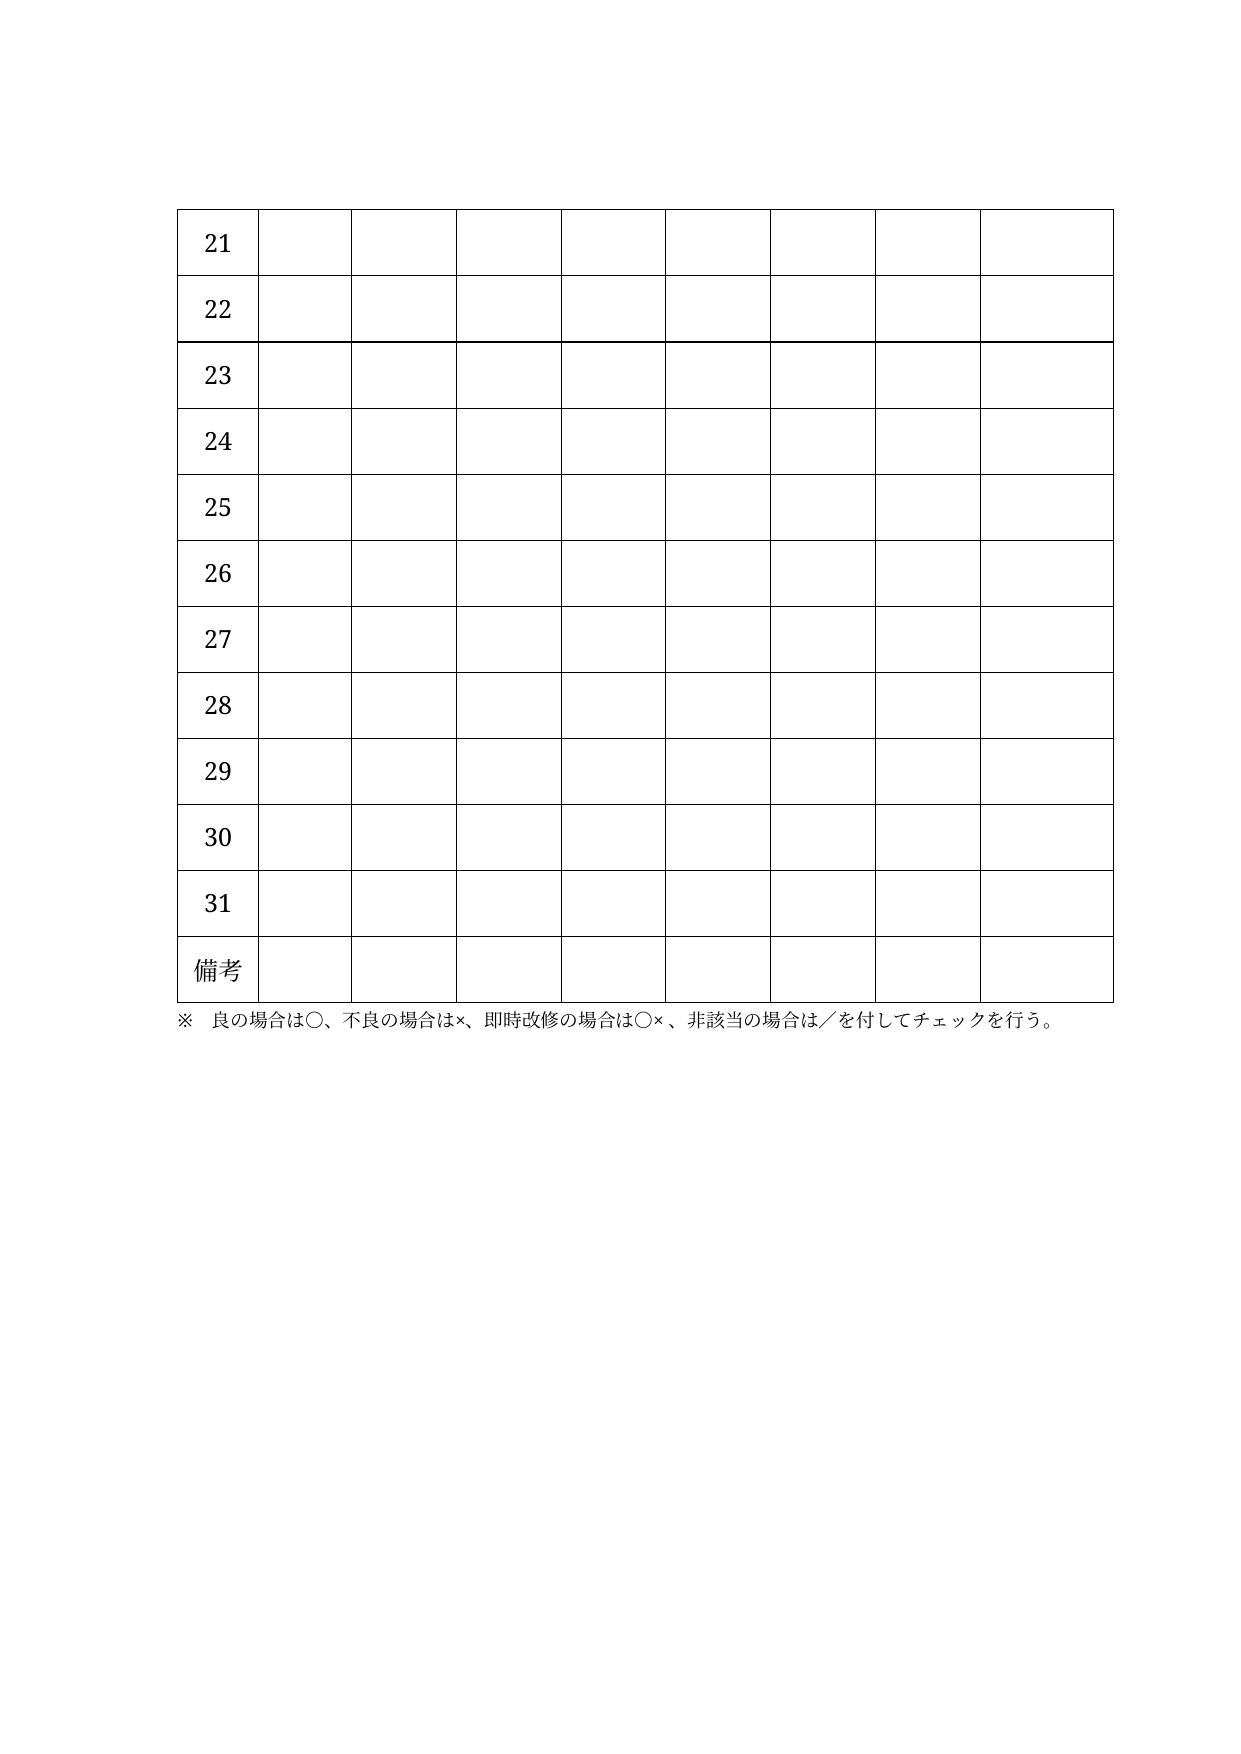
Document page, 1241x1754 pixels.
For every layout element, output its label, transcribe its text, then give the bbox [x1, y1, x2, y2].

table_cell [457, 805, 561, 870]
table_cell [457, 343, 561, 407]
table_cell [876, 937, 980, 1002]
table_cell [562, 673, 665, 738]
table_cell [981, 343, 1113, 407]
table_cell [666, 210, 770, 275]
table_cell [457, 541, 561, 606]
table_cell [457, 673, 561, 738]
table_cell [876, 276, 980, 341]
table_cell [876, 673, 980, 738]
table_cell [352, 607, 456, 672]
table_cell [562, 937, 665, 1002]
table_cell [352, 739, 456, 804]
table_cell [666, 276, 770, 341]
table_cell [352, 409, 456, 473]
table_cell [562, 805, 665, 870]
table_cell [259, 607, 351, 672]
table_cell [666, 937, 770, 1002]
table_cell [259, 739, 351, 804]
table_cell 28 [178, 673, 258, 738]
table_cell [666, 673, 770, 738]
table_cell [771, 739, 875, 804]
table_cell [981, 805, 1113, 870]
table_cell 29 [178, 739, 258, 804]
table_cell [352, 210, 456, 275]
table_cell [771, 805, 875, 870]
table_cell [352, 343, 456, 407]
table_cell [457, 210, 561, 275]
table_cell [876, 871, 980, 936]
table_cell [771, 937, 875, 1002]
table_cell [457, 871, 561, 936]
table_cell [876, 210, 980, 275]
table_cell [259, 673, 351, 738]
table_cell [666, 607, 770, 672]
table_cell [981, 937, 1113, 1002]
table_cell [457, 607, 561, 672]
table_cell 22 [178, 276, 258, 341]
table_cell 23 [178, 343, 258, 407]
table_cell [562, 343, 665, 407]
table_cell [876, 805, 980, 870]
table_cell [259, 937, 351, 1002]
table_cell [666, 871, 770, 936]
table_cell [562, 607, 665, 672]
table_cell 31 [178, 871, 258, 936]
table_cell [352, 673, 456, 738]
table_cell [352, 871, 456, 936]
table_cell [352, 475, 456, 539]
table_cell [771, 210, 875, 275]
table_cell [876, 475, 980, 539]
table_cell [666, 805, 770, 870]
table_cell [666, 343, 770, 407]
table_cell [771, 607, 875, 672]
table_cell [259, 541, 351, 606]
table_cell [876, 343, 980, 407]
table_cell [876, 607, 980, 672]
table_cell [771, 871, 875, 936]
table_cell [562, 475, 665, 539]
table_cell 25 [178, 475, 258, 539]
table_cell [771, 409, 875, 473]
table_cell [981, 607, 1113, 672]
table_cell [457, 937, 561, 1002]
table_cell [259, 276, 351, 341]
table_cell [981, 739, 1113, 804]
table_cell 26 [178, 541, 258, 606]
table_cell [771, 343, 875, 407]
table_cell [666, 475, 770, 539]
table_cell [666, 541, 770, 606]
table_cell [259, 343, 351, 407]
table_cell [771, 475, 875, 539]
table_cell [981, 276, 1113, 341]
table_cell 24 [178, 409, 258, 473]
table_cell 21 [178, 210, 258, 275]
table_cell [981, 210, 1113, 275]
table_cell [876, 739, 980, 804]
table_cell [457, 739, 561, 804]
table_cell [771, 541, 875, 606]
table_cell [259, 805, 351, 870]
table_cell [876, 409, 980, 473]
table_cell [457, 409, 561, 473]
table_cell [562, 409, 665, 473]
table_cell [771, 673, 875, 738]
table_cell [562, 739, 665, 804]
table_cell [981, 871, 1113, 936]
table_cell 27 [178, 607, 258, 672]
table_cell [981, 475, 1113, 539]
table_cell [981, 673, 1113, 738]
table_cell [666, 739, 770, 804]
table_cell [562, 276, 665, 341]
table_cell [352, 937, 456, 1002]
table_cell [562, 541, 665, 606]
table_cell [259, 475, 351, 539]
table_cell [981, 541, 1113, 606]
table_cell [352, 276, 456, 341]
table_cell [666, 409, 770, 473]
table_cell [457, 276, 561, 341]
table_cell [352, 805, 456, 870]
table_cell [876, 541, 980, 606]
table_cell [352, 541, 456, 606]
text ※ 良の場合は○、不良の場合は×、即時改修の場合は○× 、非該当の場合は／を付してチェックを行う。 [177, 1003, 1063, 1035]
table_cell 30 [178, 805, 258, 870]
table_cell 備考 [178, 937, 258, 1002]
table_cell [259, 210, 351, 275]
table_cell [259, 409, 351, 473]
table_cell [981, 409, 1113, 473]
table_cell [562, 210, 665, 275]
table_cell [771, 276, 875, 341]
table_cell [457, 475, 561, 539]
table_cell [562, 871, 665, 936]
table_cell [259, 871, 351, 936]
